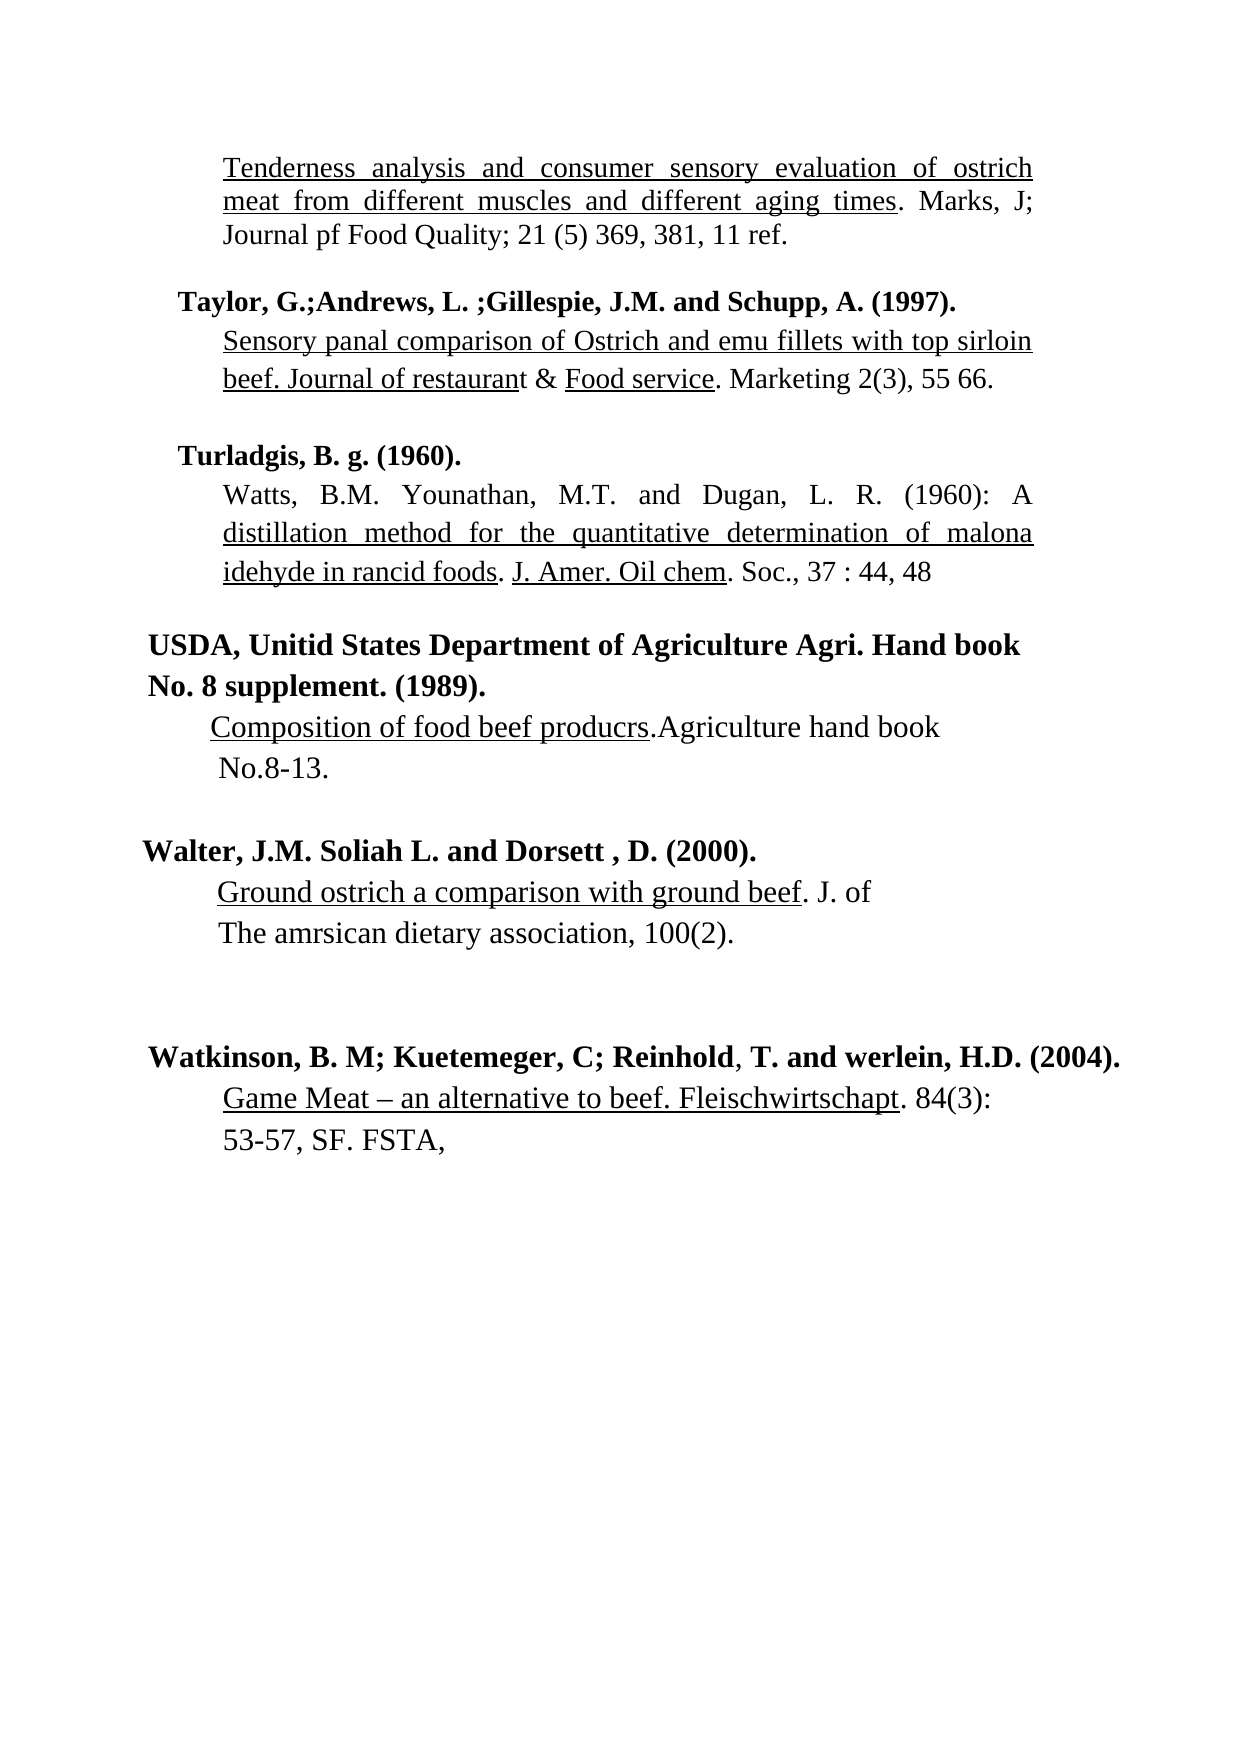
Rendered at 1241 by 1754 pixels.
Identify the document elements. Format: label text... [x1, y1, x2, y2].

text Watts, B.M. Younathan, M.T. and Dugan, L. R. (1960): A distillation method for the quantitative determination of malona idehyde in rancid foods. J. Amer. Oil chem. Soc., 37 : 44, 48 [223, 546, 1033, 587]
text Game Meat – an alternative to beef. Fleischwirtschapt. 84(3): 53-57, SF. FSTA, [223, 1080, 1033, 1157]
text Tenderness analysis and consumer sensory evaluation of ostrich meat from different muscles and different aging times. Marks, J; Journal pf Food Quality; 21 (5) 369, 381, 11 ref. [223, 150, 1033, 179]
text Turladgis, B. g. (1960). [177, 438, 1033, 472]
text No.8-13. [148, 750, 1033, 786]
text Walter, J.M. Soliah L. and Dorsett , D. (2000). [142, 832, 1033, 868]
text Ground ostrich a comparison with ground beef. J. of [142, 873, 1033, 909]
text Composition of food beef producrs.Agriculture hand book [148, 708, 1033, 744]
text Sensory panal comparison of Ostrich and emu fillets with top sirloin beef. Journal of restaurant & Food service. Marketing 2(3), 55 66. [223, 323, 1033, 352]
text The amrsican dietary association, 100(2). [148, 915, 1033, 951]
text USDA, Unitid States Department of Agriculture Agri. Hand book No. 8 supplement. (1989). [148, 626, 1033, 703]
text Taylor, G.;Andrews, L. ;Gillespie, J.M. and Schupp, A. (1997). [177, 284, 1033, 318]
text Tenderness analysis and consumer sensory evaluation of ostrich meat from different muscles and different aging times. Marks, J; Journal pf Food Quality; 21 (5) 369, 381, 11 ref. [223, 181, 1033, 251]
text Watts, B.M. Younathan, M.T. and Dugan, L. R. (1960): A distillation method for the quantitative determination of malona idehyde in rancid foods. J. Amer. Oil chem. Soc., 37 : 44, 48 [223, 477, 1033, 544]
text Sensory panal comparison of Ostrich and emu fillets with top sirloin beef. Journal of restaurant & Food service. Marketing 2(3), 55 66. [223, 353, 1033, 395]
text Watkinson, B. M; Kuetemeger, C; Reinhold, T. and werlein, H.D. (2004). [148, 1038, 1122, 1074]
